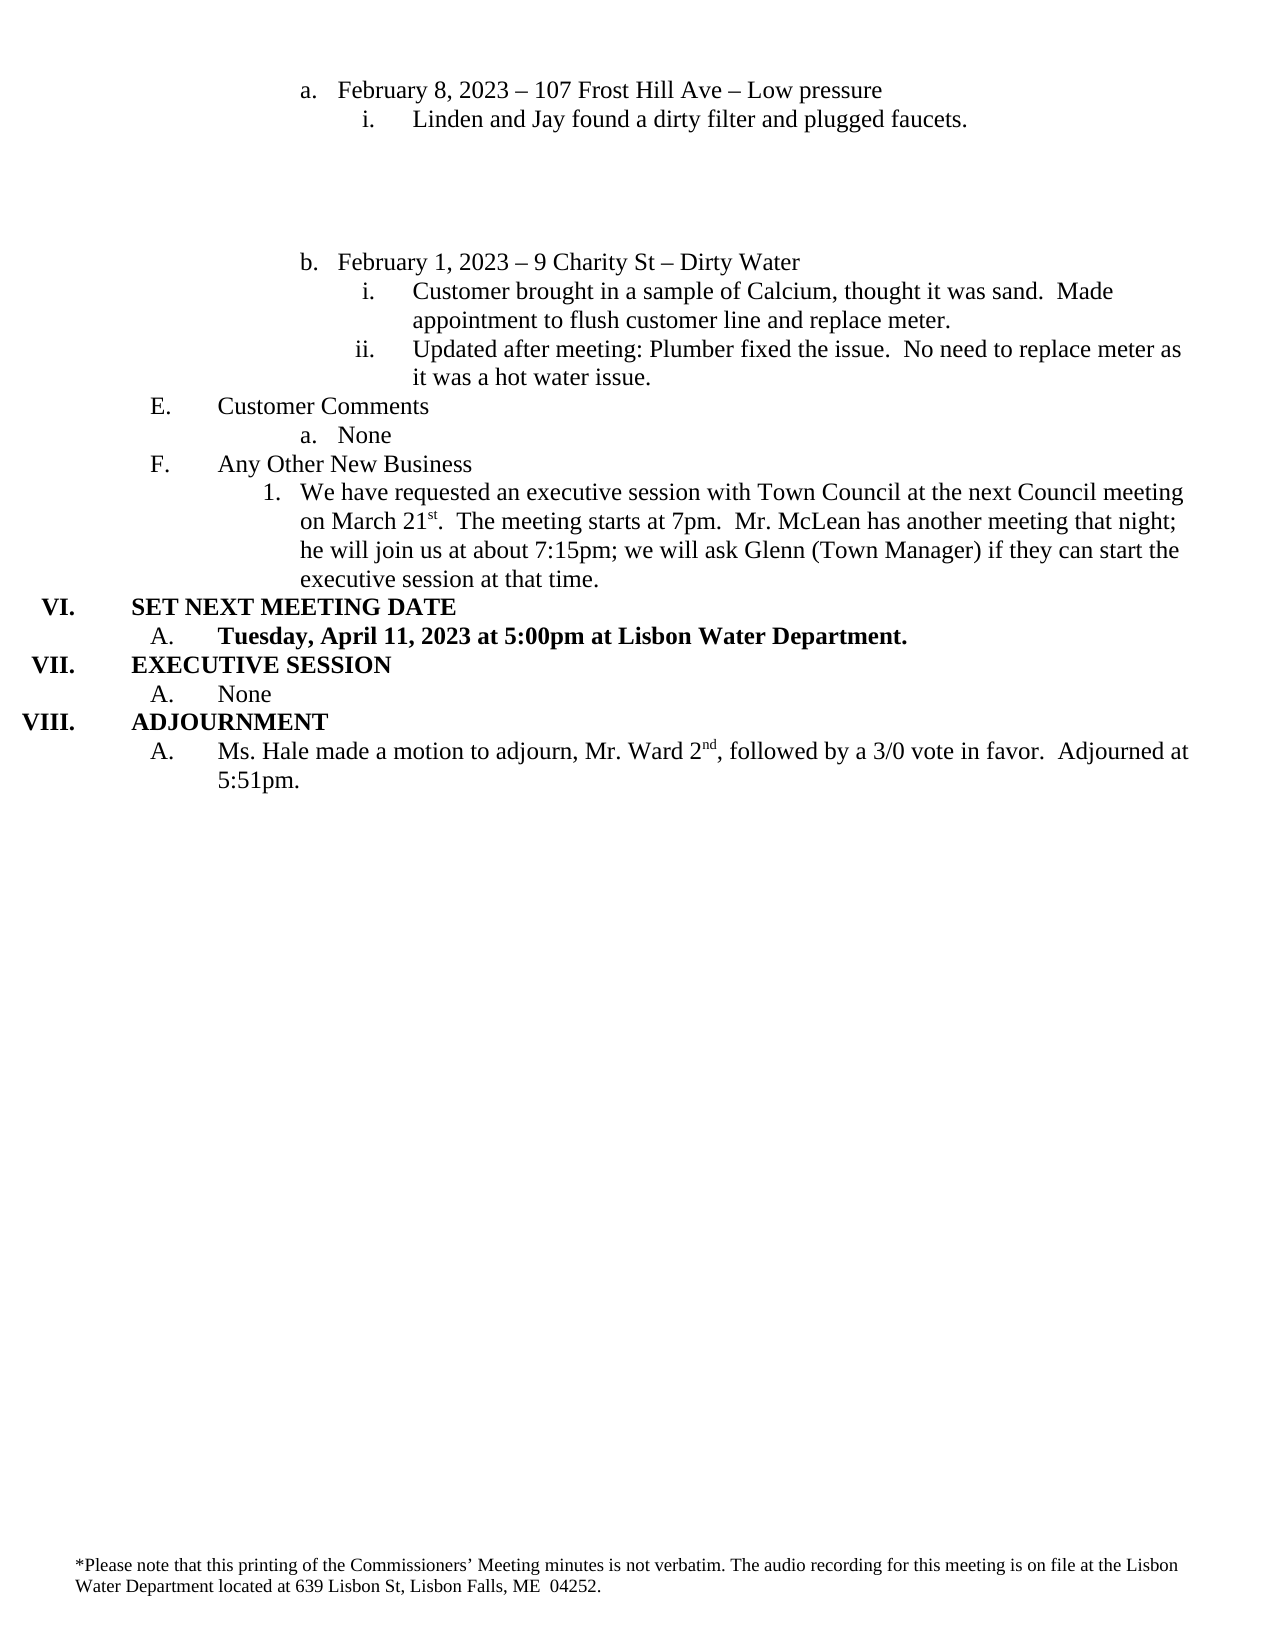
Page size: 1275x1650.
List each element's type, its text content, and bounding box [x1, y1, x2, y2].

subtitle Any Other New Business [150, 449, 1200, 477]
list Customer brought in a sample of Calcium, thought it was sand. Made appointment to flush customer line and replace meter. [375, 276, 1200, 334]
subtitle SET NEXT MEETING DATE [75, 592, 1200, 621]
list We have requested an executive session with Town Council at the next Council meeting on March 21st. The meeting starts at 7pm. Mr. McLean has another meeting that night; he will join us at about 7:15pm; we will ask Glenn (Town Manager) if they can start the executive session at that time. [281, 477, 1200, 592]
subtitle Tuesday, April 11, 2023 at 5:00pm at Lisbon Water Department. [150, 621, 1200, 650]
subtitle None [150, 679, 1200, 707]
list February 8, 2023 – 107 Frost Hill Ave – Low pressure [300, 75, 1200, 104]
list None [300, 420, 1200, 449]
list Linden and Jay found a dirty filter and plugged faucets. [375, 104, 1200, 132]
list Updated after meeting: Plumber fixed the issue. No need to replace meter as it was a hot water issue. [375, 334, 1200, 391]
list Ms. Hale made a motion to adjourn, Mr. Ward 2nd, followed by a 3/0 vote in favor. Adjourned at 5:51pm. [150, 736, 1200, 794]
list February 1, 2023 – 9 Charity St – Dirty Water [300, 247, 1200, 276]
subtitle EXECUTIVE SESSION [75, 650, 1200, 679]
subtitle ADJOURNMENT [75, 707, 1200, 736]
subtitle Customer Comments [150, 391, 1200, 420]
